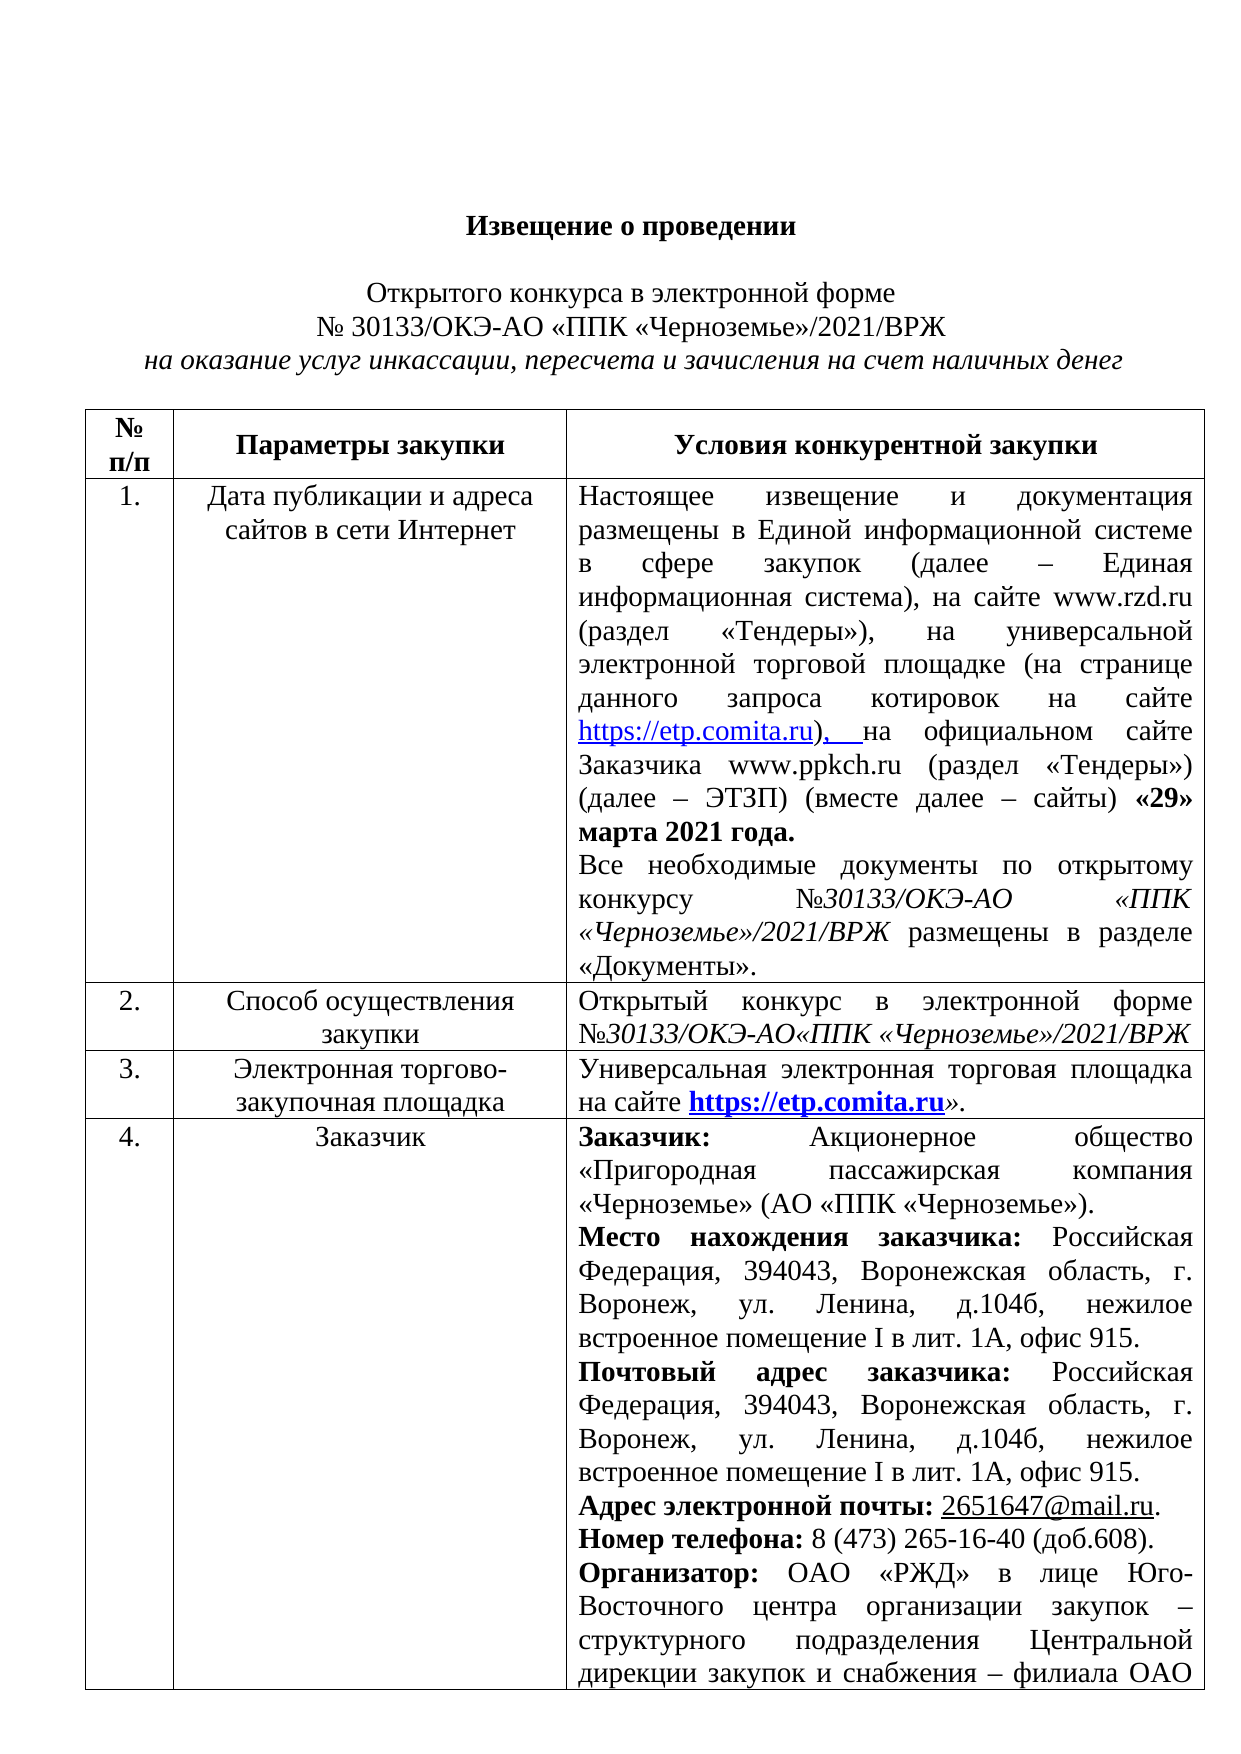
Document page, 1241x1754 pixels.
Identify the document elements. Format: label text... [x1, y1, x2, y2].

table_cell Дата публикации и адреса сайтов в сети Интернет [174, 479, 566, 982]
text Открытого конкурса в электронной форме [118, 275, 1144, 309]
table_header Параметры закупки [174, 410, 566, 477]
table_cell 1. [86, 479, 173, 982]
table_cell Универсальная электронная торговая площадка на сайте https://etp.comita.ru». [567, 1051, 1204, 1118]
table_cell Электронная торгово-закупочная площадка [174, 1051, 566, 1118]
table_cell 3. [86, 1051, 173, 1118]
text на оказание услуг инкассации, пересчета и зачисления на счет наличных денег [118, 342, 1144, 376]
table_cell Способ осуществления закупки [174, 983, 566, 1050]
text № 30133/ОКЭ-АО «ППК «Черноземье»/2021/ВРЖ [118, 309, 1144, 342]
text Извещение о проведении [118, 208, 1144, 242]
table_cell Открытый конкурс в электронной форме №30133/ОКЭ-АО«ППК «Черноземье»/2021/ВРЖ [567, 983, 1204, 1050]
table_cell 4. [86, 1119, 173, 1689]
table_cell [567, 1119, 1204, 1689]
table_header № п/п [86, 410, 173, 477]
table_cell Настоящее извещение и документация размещены в Единой информационной системе в сфере закупок (далее – Единая информационная система), на сайте www.rzd.ru (раздел «Тендеры»), на универсальной электронной торговой площадке (на странице данного запроса котировок на сайте https://etp.comita.ru), на официальном сайте Заказчика www.ppkch.ru (раздел «Тендеры») (далее – ЭТЗП) (вместе далее – сайты) «29» марта 2021 года. Все необходимые документы по открытому конкурсу №30133/ОКЭ-АО «ППК «Черноземье»/2021/ВРЖ размещены в разделе «Документы». [567, 479, 1204, 982]
table_cell Заказчик [174, 1119, 566, 1689]
table_header Условия конкурентной закупки [567, 410, 1204, 477]
table_cell 2. [86, 983, 173, 1050]
